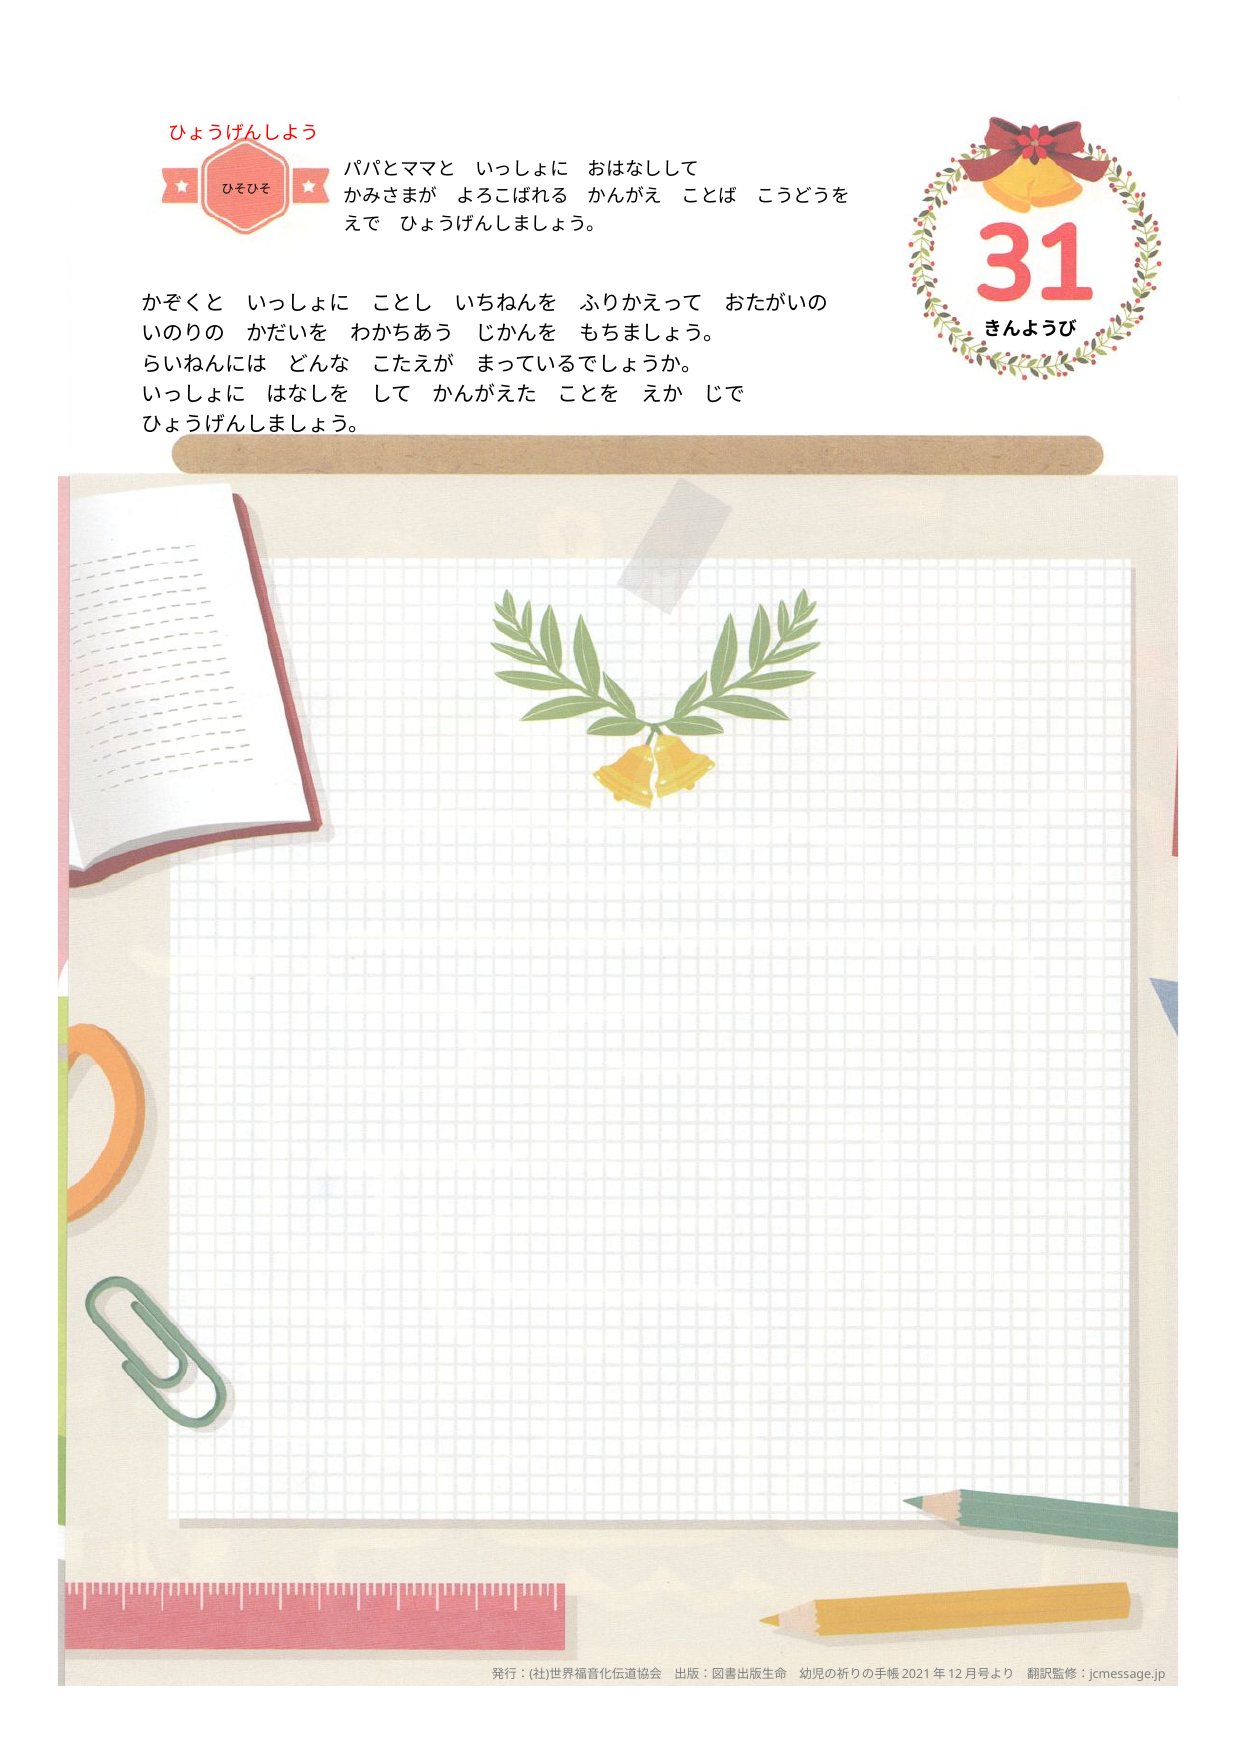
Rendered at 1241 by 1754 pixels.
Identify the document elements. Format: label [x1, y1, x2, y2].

picture [57, 62, 1179, 1686]
